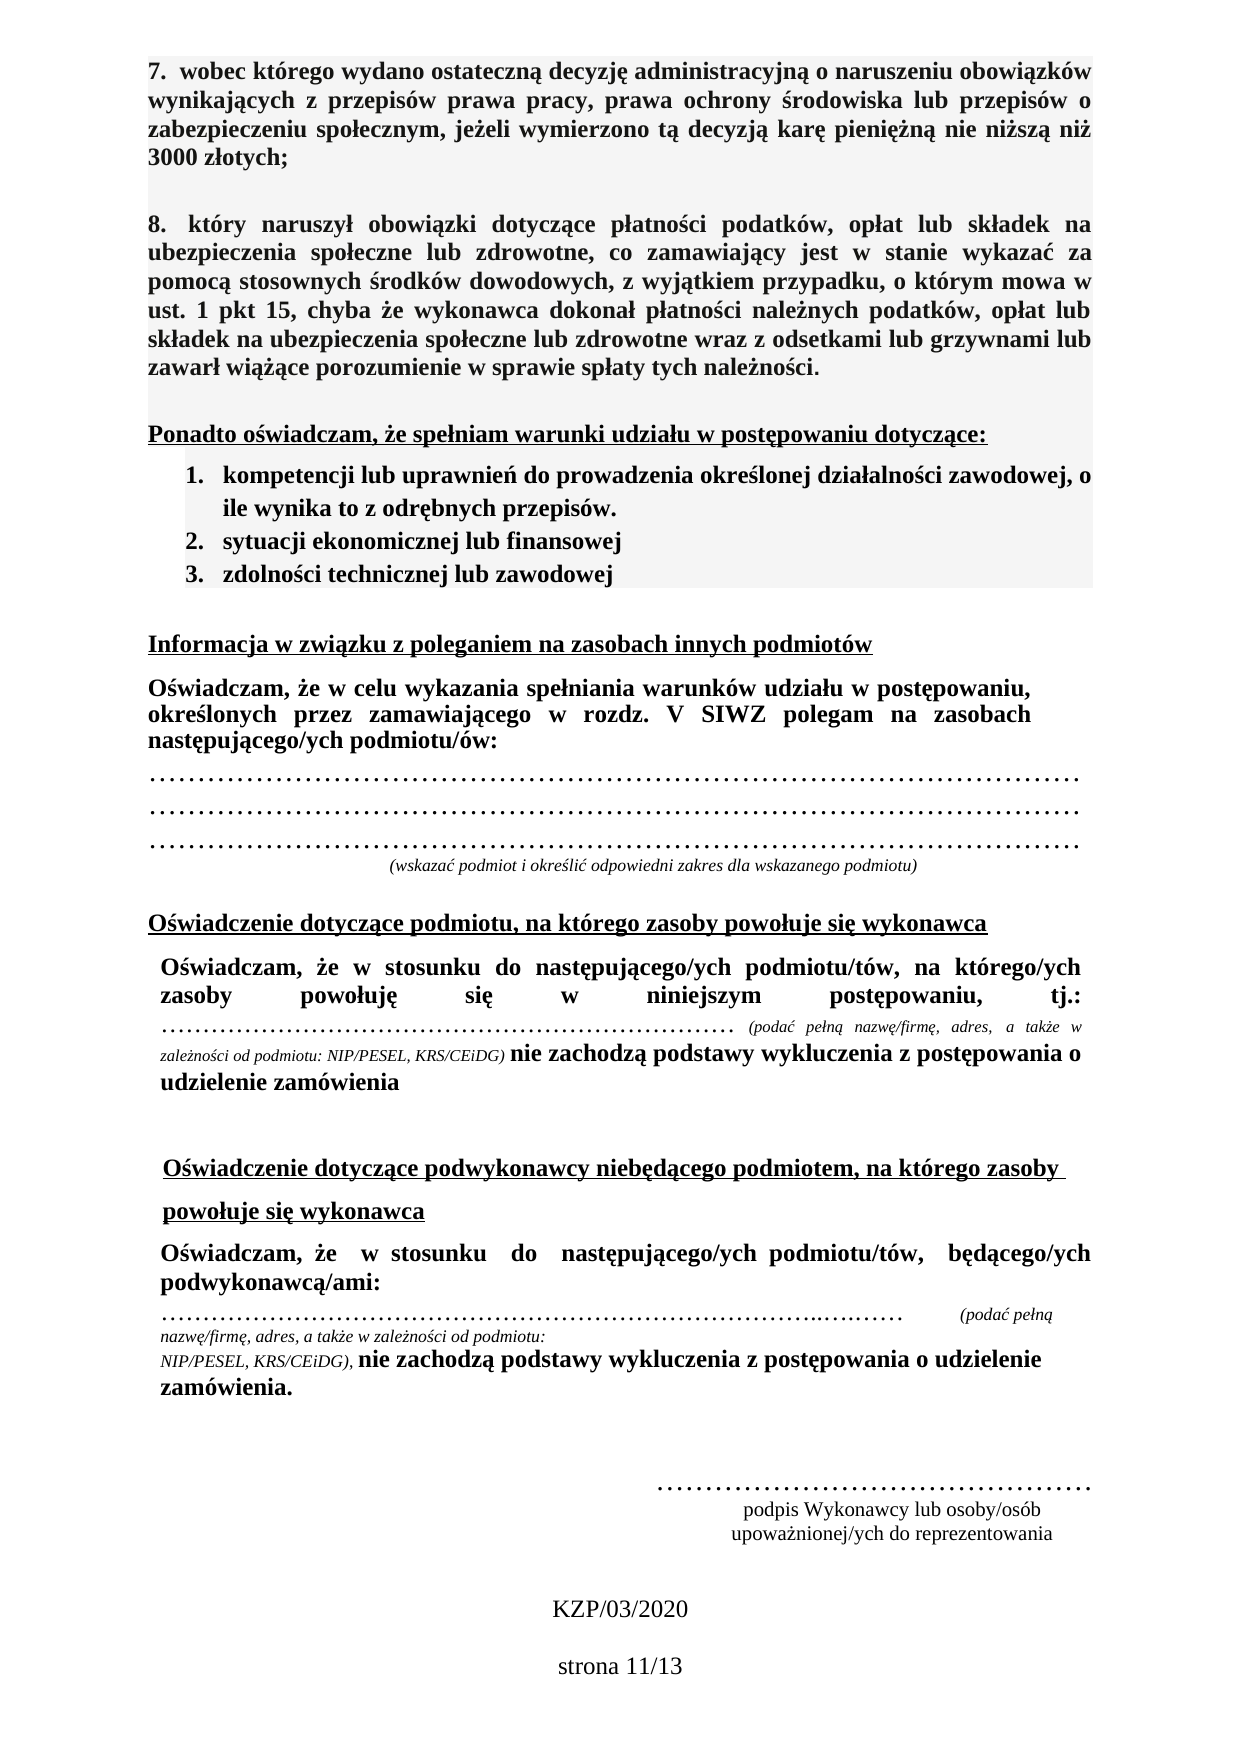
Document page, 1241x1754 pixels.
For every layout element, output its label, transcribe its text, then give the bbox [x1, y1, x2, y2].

text podpis Wykonawcy lub osoby/osób upoważnionej/ych do reprezentowania [691, 1497, 1093, 1545]
text Informacja w związku z poleganiem na zasobach innych podmiotów [148, 629, 1093, 658]
list zdolności technicznej lub zawodowej [185, 559, 1093, 588]
text (wskazać podmiot i określić odpowiedni zakres dla wskazanego podmiotu) [389, 854, 1093, 875]
text Ponadto oświadczam, że spełniam warunki udziału w postępowaniu dotyczące: [148, 419, 1093, 447]
list sytuacji ekonomicznej lub finansowej [185, 526, 1093, 555]
text ……………………………………… [148, 1463, 1093, 1497]
text Oświadczenie dotyczące podwykonawcy niebędącego podmiotem, na którego zasoby powołuje się wykonawca [162, 1153, 1093, 1225]
text Oświadczam, że w stosunku do następującego/ych podmiotu/tów, na którego/ych zasoby powołuję się w niniejszym postępowaniu, tj.: …………………………………………………………… (podać pełną nazwę/firmę, adres, a także w zależności od podmiotu: NIP/PESEL, KRS/CEiDG) nie zachodzą podstawy wykluczenia z postępowania o udzielenie zamówienia [160, 952, 1082, 1095]
text Oświadczam, że w celu wykazania spełniania warunków udziału w postępowaniu, określonych przez zamawiającego w rozdz. V SIWZ polegam na zasobach następującego/ych podmiotu/ów: [148, 675, 1032, 754]
text Oświadczam, że w stosunku do następującego/ych podmiotu/tów, będącego/ych podwykonawcą/ami: [160, 1239, 1093, 1296]
text 8. który naruszył obowiązki dotyczące płatności podatków, opłat lub składek na ubezpieczenia społeczne lub zdrowotne, co zamawiający jest w stanie wykazać za pomocą stosownych środków dowodowych, z wyjątkiem przypadku, o którym mowa w ust. 1 pkt 15, chyba że wykonawca dokonał płatności należnych podatków, opłat lub składek na ubezpieczenia społeczne lub zdrowotne wraz z odsetkami lub grzywnami lub zawarł wiążące porozumienie w sprawie spłaty tych należności. [148, 209, 1093, 381]
text NIP/PESEL, KRS/CEiDG), nie zachodzą podstawy wykluczenia z postępowania o udzielenie zamówienia. [160, 1346, 1093, 1401]
text ……………………………………………………………………………………………………………………………………………………………………………………………………………………………………………………………… [148, 754, 1093, 854]
list kompetencji lub uprawnień do prowadzenia określonej działalności zawodowej, o ile wynika to z odrębnych przepisów. [185, 460, 1093, 522]
text 7. wobec którego wydano ostateczną decyzję administracyjną o naruszeniu obowiązków wynikających z przepisów prawa pracy, prawa ochrony środowiska lub przepisów o zabezpieczeniu społecznym, jeżeli wymierzono tą decyzją karę pieniężną nie niższą niż 3000 złotych; [148, 56, 1093, 171]
text Oświadczenie dotyczące podmiotu, na którego zasoby powołuje się wykonawca [148, 908, 1093, 937]
text ……………………………………………………………………..….…… (podać pełną nazwę/firmę, adres, a także w zależności od podmiotu: [160, 1297, 1093, 1346]
